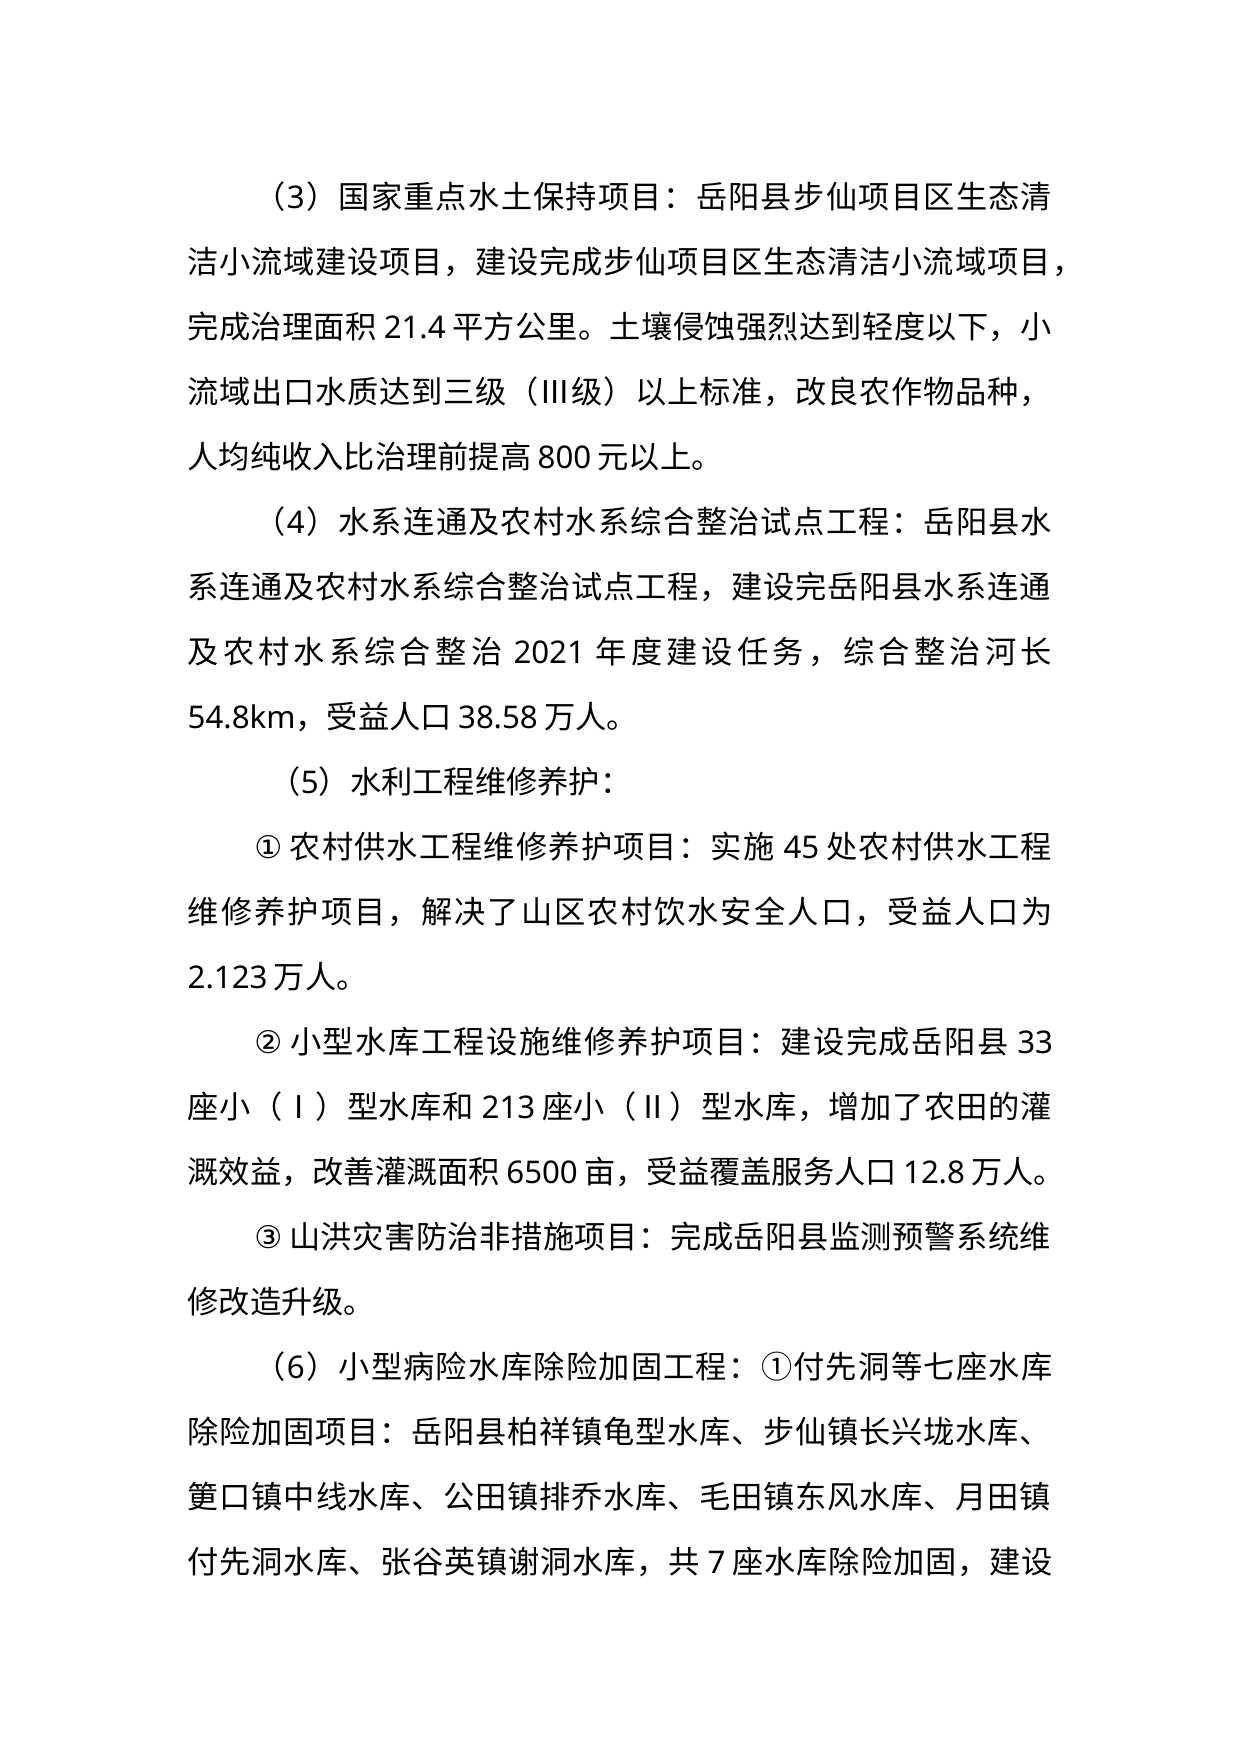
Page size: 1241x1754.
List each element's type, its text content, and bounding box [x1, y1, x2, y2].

text （5）水利工程维修养护： [187, 747, 1053, 812]
text （3）国家重点水土保持项目：岳阳县步仙项目区生态清洁小流域建设项目，建设完成步仙项目区生态清洁小流域项目，完成治理面积21.4平方公里。土壤侵蚀强烈达到轻度以下，小流域出口水质达到三级（Ⅲ级）以上标准，改良农作物品种，人均纯收入比治理前提高800元以上。 [187, 162, 1053, 487]
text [187, 1332, 1053, 1592]
text ①农村供水工程维修养护项目：实施45处农村供水工程维修养护项目，解决了山区农村饮水安全人口，受益人口为2.123万人。 [187, 812, 1053, 1007]
text ②小型水库工程设施维修养护项目：建设完成岳阳县33座小（Ⅰ）型水库和213座小（Ⅱ）型水库，增加了农田的灌溉效益，改善灌溉面积6500亩，受益覆盖服务人口12.8万人。 [187, 1007, 1053, 1202]
text （4）水系连通及农村水系综合整治试点工程：岳阳县水系连通及农村水系综合整治试点工程，建设完岳阳县水系连通及农村水系综合整治2021年度建设任务，综合整治河长54.8km，受益人口38.58万人。 [187, 487, 1053, 747]
text ③山洪灾害防治非措施项目：完成岳阳县监测预警系统维修改造升级。 [187, 1202, 1053, 1332]
